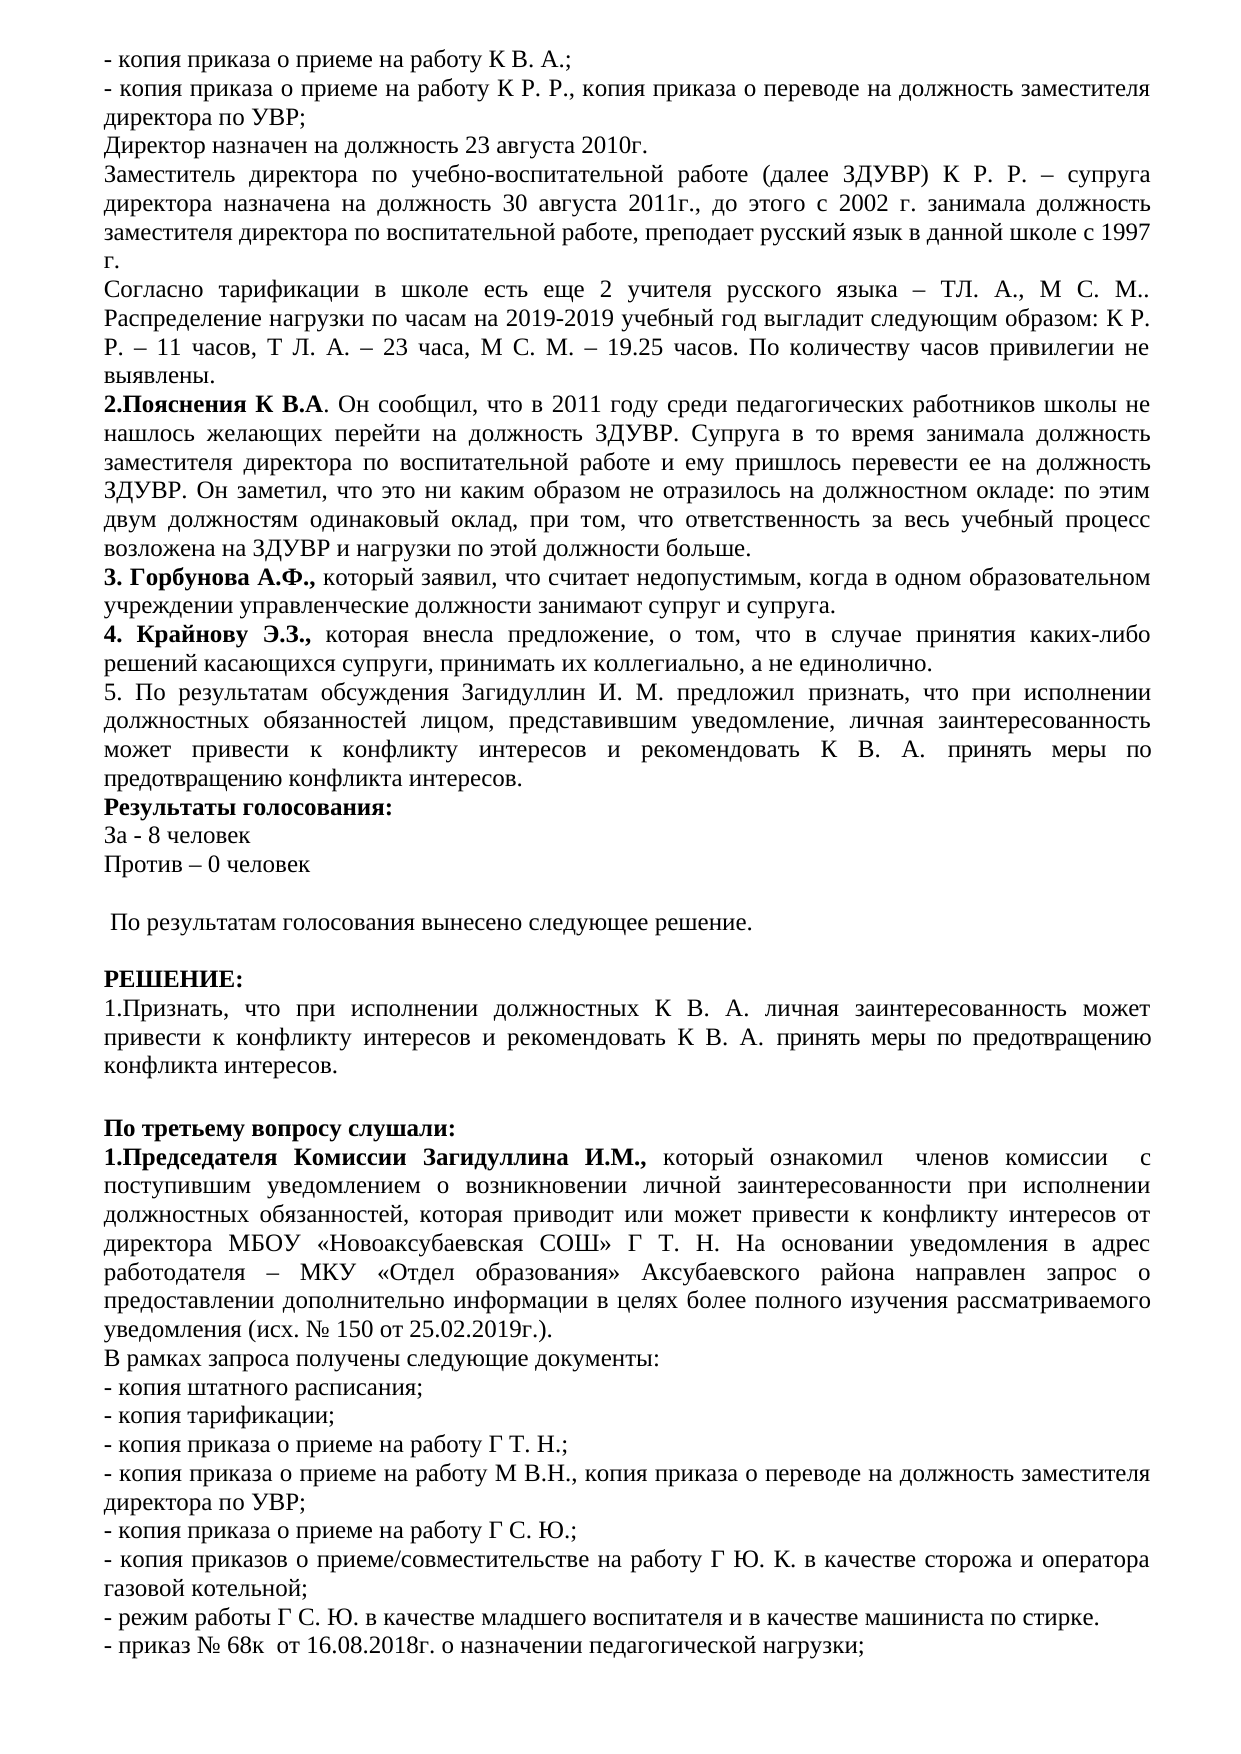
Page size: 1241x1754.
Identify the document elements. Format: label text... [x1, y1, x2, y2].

text 1.Председателя Комиссии Загидуллина И.М., который ознакомил членов комиссии с поступившим уведомлением о возникновении личной заинтересованности при исполнении должностных обязанностей, которая приводит или может привести к конфликту интересов от директора МБОУ «Новоаксубаевская СОШ» Г Т. Н. На основании уведомления в адрес работодателя – МКУ «Отдел образования» Аксубаевского района направлен запрос о предоставлении дополнительно информации в целях более полного изучения рассматриваемого уведомления (исх. № 150 от 25.02.2019г.). [103, 1142, 1152, 1343]
text По третьему вопросу слушали: [103, 1113, 1152, 1142]
text Результаты голосования: [103, 792, 1152, 821]
text - копия приказа о приеме на работу Г С. Ю.; [103, 1515, 1152, 1544]
text Заместитель директора по учебно-воспитательной работе (далее ЗДУВР) К Р. Р. – супруга директора назначена на должность 30 августа 2011г., до этого с 2002 г. занимала должность заместителя директора по воспитательной работе, преподает русский язык в данной школе с 1997 г. [103, 159, 1152, 274]
text - приказ № 68к от 16.08.2018г. о назначении педагогической нагрузки; [103, 1630, 1152, 1659]
text - режим работы Г С. Ю. в качестве младшего воспитателя и в качестве машиниста по стирке. [103, 1602, 1152, 1630]
text 4. Крайнову Э.З., которая внесла предложение, о том, что в случае принятия каких-либо решений касающихся супруги, принимать их коллегиально, а не единолично. [103, 619, 1152, 677]
text Директор назначен на должность 23 августа 2010г. [103, 131, 1152, 159]
text По результатам голосования вынесено следующее решение. [103, 907, 1152, 936]
text 2.Пояснения К В.А. Он сообщил, что в 2011 году среди педагогических работников школы не нашлось желающих перейти на должность ЗДУВР. Супруга в то время занимала должность заместителя директора по воспитательной работе и ему пришлось перевести ее на должность ЗДУВР. Он заметил, что это ни каким образом не отразилось на должностном окладе: по этим двум должностям одинаковый оклад, при том, что ответственность за весь учебный процесс возложена на ЗДУВР и нагрузки по этой должности больше. [103, 389, 1152, 562]
text В рамках запроса получены следующие документы: [103, 1343, 1152, 1372]
text РЕШЕНИЕ: [103, 964, 1152, 993]
list За - 8 человек [103, 821, 1152, 849]
list Против – 0 человек [103, 849, 1152, 878]
text - копия приказа о приеме на работу К В. А.; [103, 44, 1152, 73]
text - копия приказов о приеме/совместительстве на работу Г Ю. К. в качестве сторожа и оператора газовой котельной; [103, 1544, 1152, 1602]
text Согласно тарификации в школе есть еще 2 учителя русского языка – ТЛ. А., М С. М.. Распределение нагрузки по часам на 2019-2019 учебный год выгладит следующим образом: К Р. Р. – 11 часов, Т Л. А. – 23 часа, М С. М. – 19.25 часов. По количеству часов привилегии не выявлены. [103, 274, 1152, 389]
text 5. По результатам обсуждения Загидуллин И. М. предложил признать, что при исполнении должностных обязанностей лицом, представившим уведомление, личная заинтересованность может привести к конфликту интересов и рекомендовать К В. А. принять меры по предотвращению конфликта интересов. [103, 677, 1152, 792]
text - копия тарификации; [103, 1400, 1152, 1429]
text 1.Признать, что при исполнении должностных К В. А. личная заинтересованность может привести к конфликту интересов и рекомендовать К В. А. принять меры по предотвращению конфликта интересов. [103, 993, 1152, 1079]
text - копия приказа о приеме на работу Г Т. Н.; [103, 1429, 1152, 1458]
text - копия приказа о приеме на работу К Р. Р., копия приказа о переводе на должность заместителя директора по УВР; [103, 73, 1152, 131]
text - копия приказа о приеме на работу М В.Н., копия приказа о переводе на должность заместителя директора по УВР; [103, 1458, 1152, 1515]
text 3. Горбунова А.Ф., который заявил, что считает недопустимым, когда в одном образовательном учреждении управленческие должности занимают супруг и супруга. [103, 562, 1152, 619]
text - копия штатного расписания; [103, 1372, 1152, 1400]
